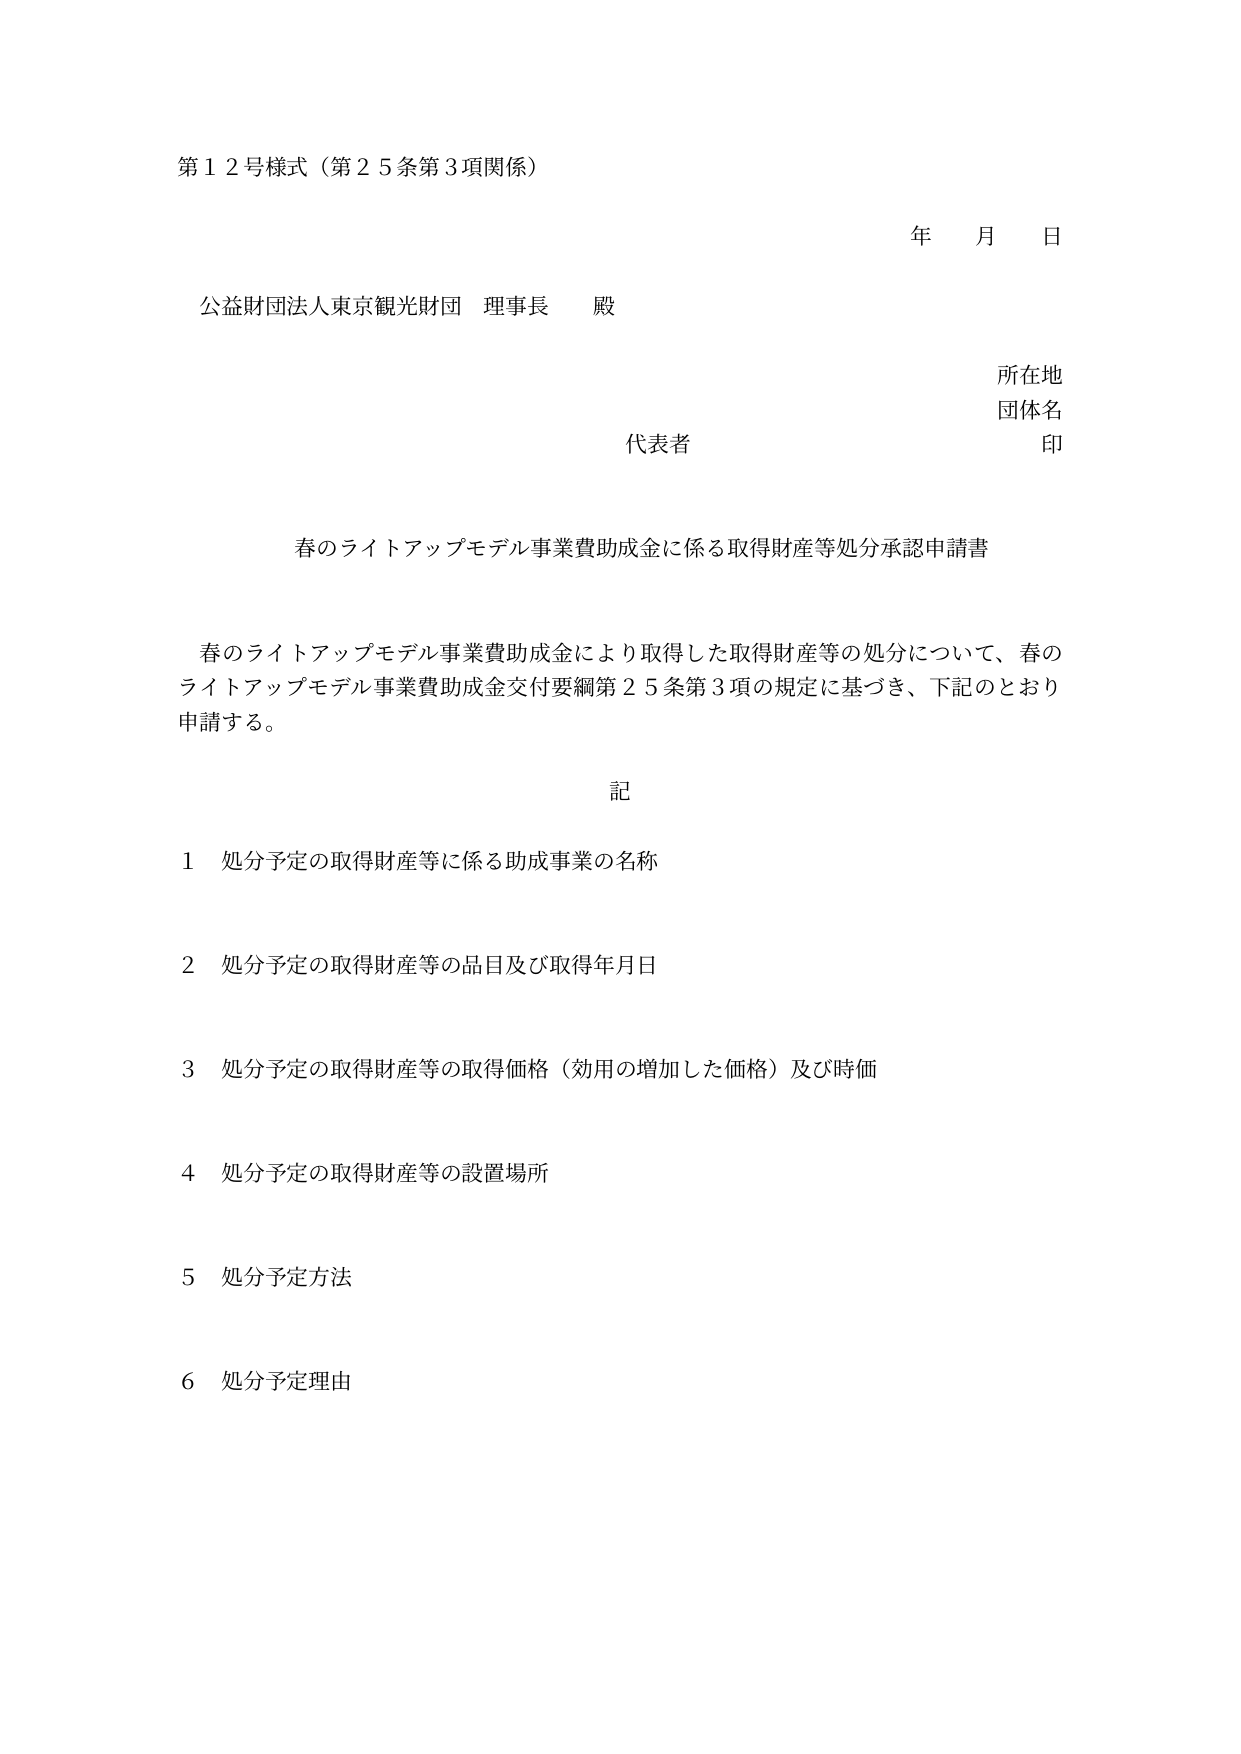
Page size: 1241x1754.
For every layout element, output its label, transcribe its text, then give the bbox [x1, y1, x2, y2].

text 代表者 印 [177, 426, 1063, 461]
text ５ 処分予定方法 [177, 1258, 1063, 1293]
text 春のライトアップモデル事業費助成金により取得した取得財産等の処分について、春のライトアップモデル事業費助成金交付要綱第２５条第３項の規定に基づき、下記のとおり申請する。 [177, 634, 1063, 738]
text 年 月 日 [177, 218, 1063, 253]
text ６ 処分予定理由 [177, 1363, 1063, 1397]
text ２ 処分予定の取得財産等の品目及び取得年月日 [177, 946, 1063, 981]
text 公益財団法人東京観光財団 理事長 殿 [177, 287, 1063, 322]
text 春のライトアップモデル事業費助成金に係る取得財産等処分承認申請書 [177, 530, 1063, 565]
text 団体名 [177, 391, 1063, 426]
text １ 処分予定の取得財産等に係る助成事業の名称 [177, 842, 1063, 877]
text 第１２号様式（第２５条第３項関係） [177, 148, 1063, 183]
text 記 [177, 773, 1063, 808]
text ３ 処分予定の取得財産等の取得価格（効用の増加した価格）及び時価 [177, 1050, 1063, 1085]
text ４ 処分予定の取得財産等の設置場所 [177, 1154, 1063, 1189]
text 所在地 [177, 357, 1063, 391]
